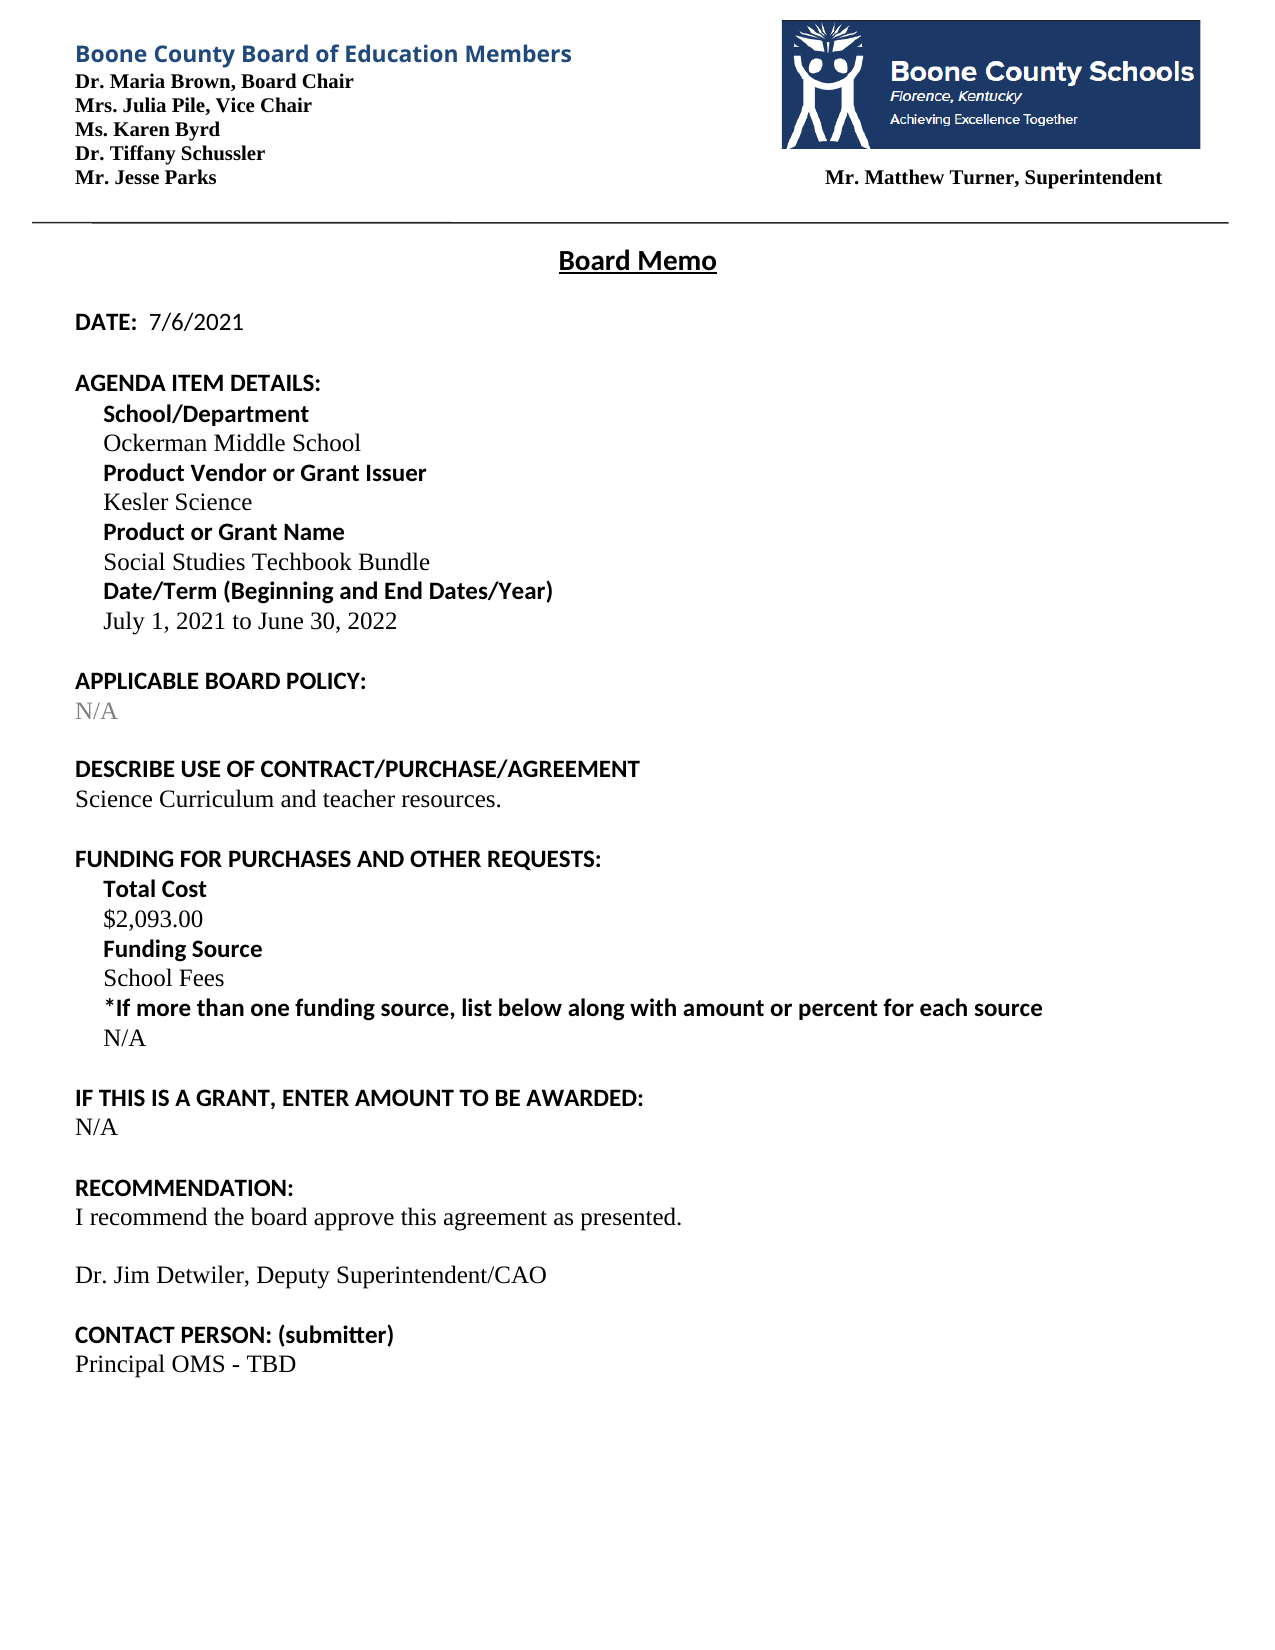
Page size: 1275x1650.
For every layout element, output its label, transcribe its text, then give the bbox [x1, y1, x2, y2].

text FUNDING FOR PURCHASES AND OTHER REQUESTS: [75, 843, 1200, 874]
text RECOMMENDATION: [75, 1172, 1200, 1202]
picture [781, 20, 1201, 149]
text Date/Term (Beginning and End Dates/Year) [103, 576, 1200, 606]
text Product Vendor or Grant Issuer [103, 457, 1200, 487]
text *If more than one funding source, list below along with amount or percent for each source [75, 992, 1200, 1023]
text Product or Grant Name [103, 516, 1200, 547]
text Board Memo [75, 242, 1200, 277]
text AGENDA ITEM DETAILS: [75, 367, 1200, 398]
text CONTACT PERSON: (submitter) [75, 1319, 1200, 1349]
text Total Cost [103, 874, 1200, 904]
text IF THIS IS A GRANT, ENTER AMOUNT TO BE AWARDED: [75, 1082, 1200, 1112]
text School/Department [103, 398, 1200, 428]
text Funding Source [103, 933, 1200, 963]
text DESCRIBE USE OF CONTRACT/PURCHASE/AGREEMENT [75, 753, 1200, 784]
text DATE: [75, 306, 1200, 337]
text APPLICABLE BOARD POLICY: [75, 665, 1200, 696]
